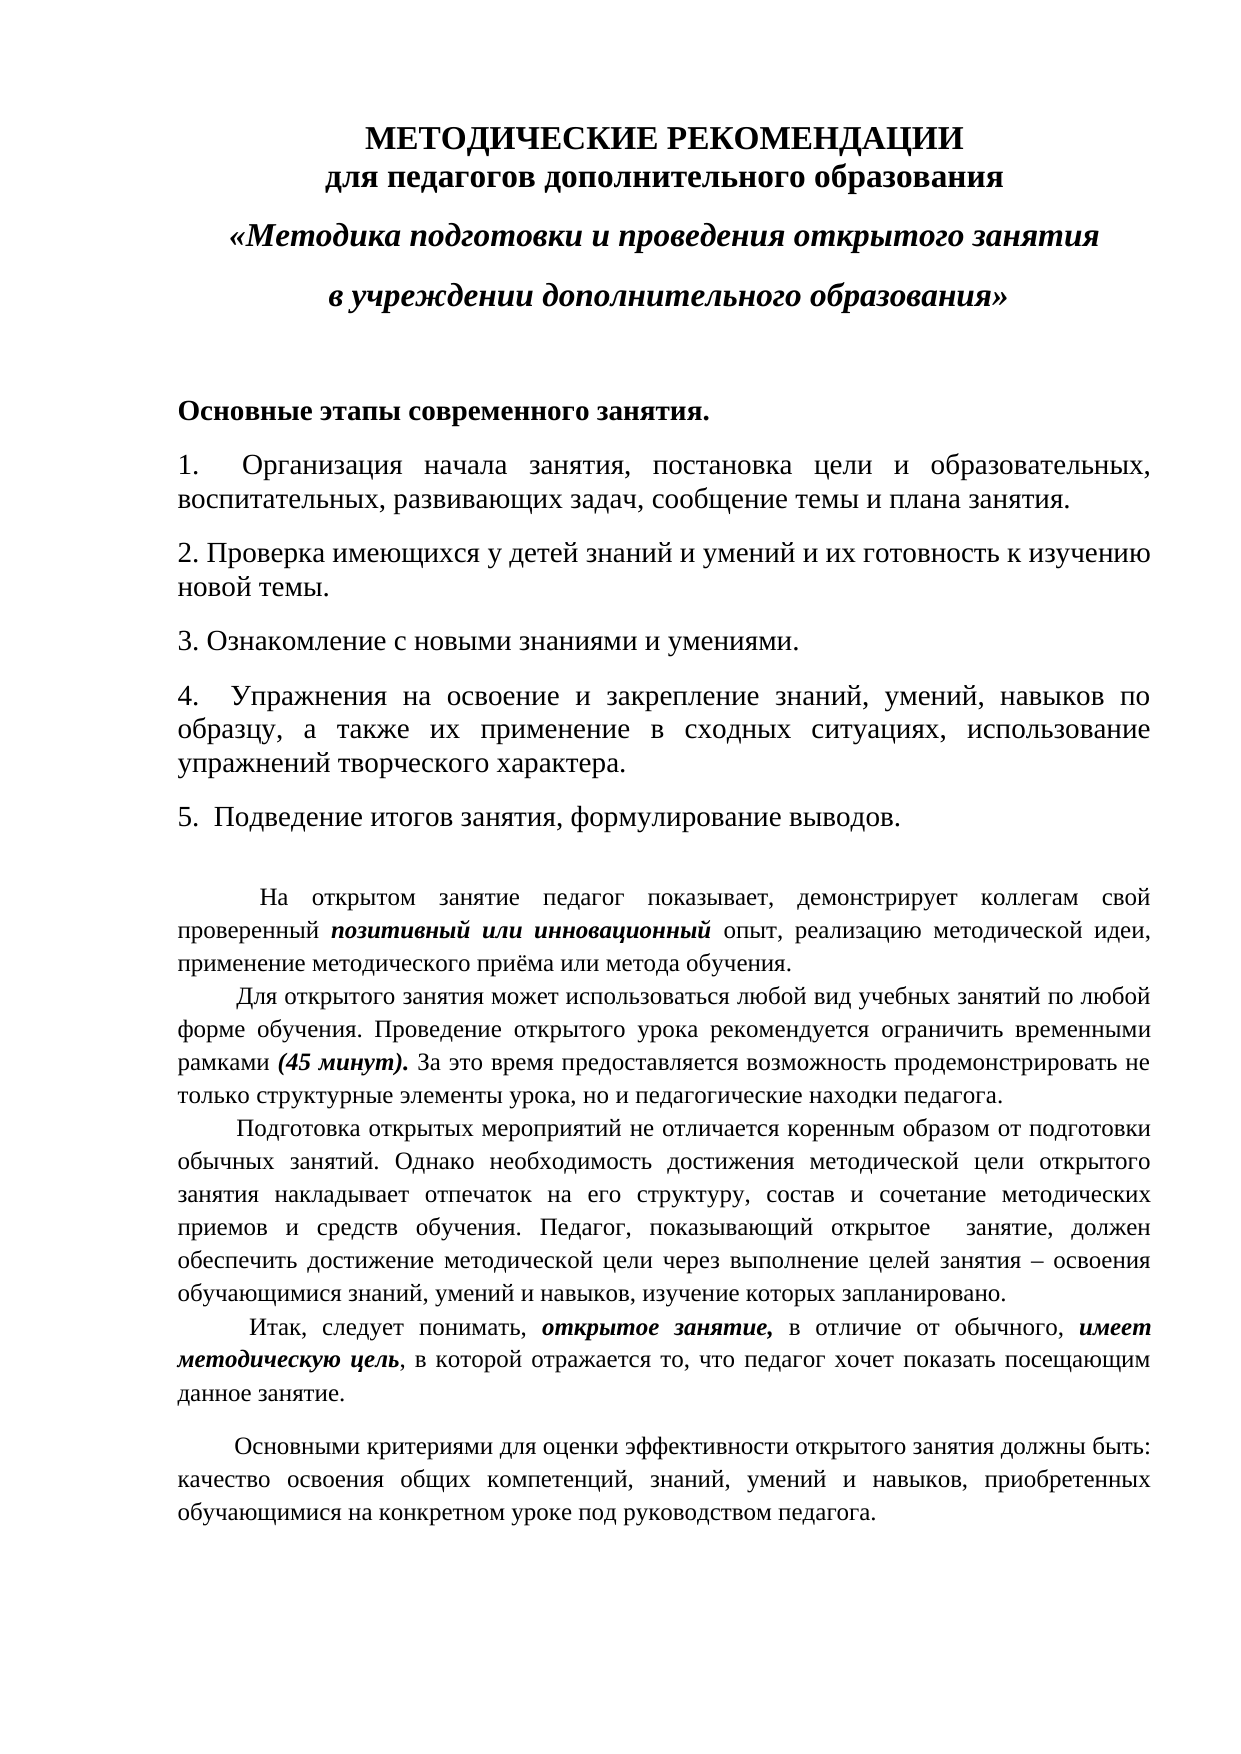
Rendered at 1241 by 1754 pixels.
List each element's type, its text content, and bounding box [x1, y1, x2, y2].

text «Методика подготовки и проведения открытого занятия [177, 216, 1152, 254]
text 4. Упражнения на освоение и закрепление знаний, умений, навыков по образцу, а также их применение в сходных ситуациях, использование упражнений творческого характера. [177, 678, 1152, 778]
list На открытом занятие педагог показывает, демонстрирует коллегам свой проверенный позитивный или инновационный опыт, реализацию методической идеи, применение методического приёма или метода обучения. [177, 882, 1152, 977]
text 2. Проверка имеющихся у детей знаний и умений и их готовность к изучению новой темы. [177, 535, 1152, 602]
text в учреждении дополнительного образования» [177, 275, 1152, 313]
text для педагогов дополнительного образования [177, 156, 1152, 195]
text Основные этапы современного занятия. [177, 393, 1152, 427]
text Итак, следует понимать, открытое занятие, в отличие от обычного, имеет методическую цель, в которой отражается то, что педагог хочет показать посещающим данное занятие. [177, 1312, 1152, 1406]
text 5. Подведение итогов занятия, формулирование выводов. [177, 799, 1152, 833]
text Основными критериями для оценки эффективности открытого занятия должны быть: качество освоения общих компетенций, знаний, умений и навыков, приобретенных обучающимися на конкретном уроке под руководством педагога. [177, 1431, 1152, 1526]
text МЕТОДИЧЕСКИЕ РЕКОМЕНДАЦИИ [177, 118, 1152, 156]
list Для открытого занятия может использоваться любой вид учебных занятий по любой форме обучения. Проведение открытого урока рекомендуется ограничить временными рамками (45 минут). За это время предоставляется возможность продемонстрировать не только структурные элементы урока, но и педагогические находки педагога. [177, 981, 1152, 1109]
text 3. Ознакомление с новыми знаниями и умениями. [177, 623, 1152, 657]
text 1. Организация начала занятия, постановка цели и образовательных, воспитательных, развивающих задач, сообщение темы и плана занятия. [177, 447, 1152, 514]
text Подготовка открытых мероприятий не отличается коренным образом от подготовки обычных занятий. Однако необходимость достижения методической цели открытого занятия накладывает отпечаток на его структуру, состав и сочетание методических приемов и средств обучения. Педагог, показывающий открытое занятие, должен обеспечить достижение методической цели через выполнение целей занятия – освоения обучающимися знаний, умений и навыков, изучение которых запланировано. [177, 1113, 1152, 1307]
